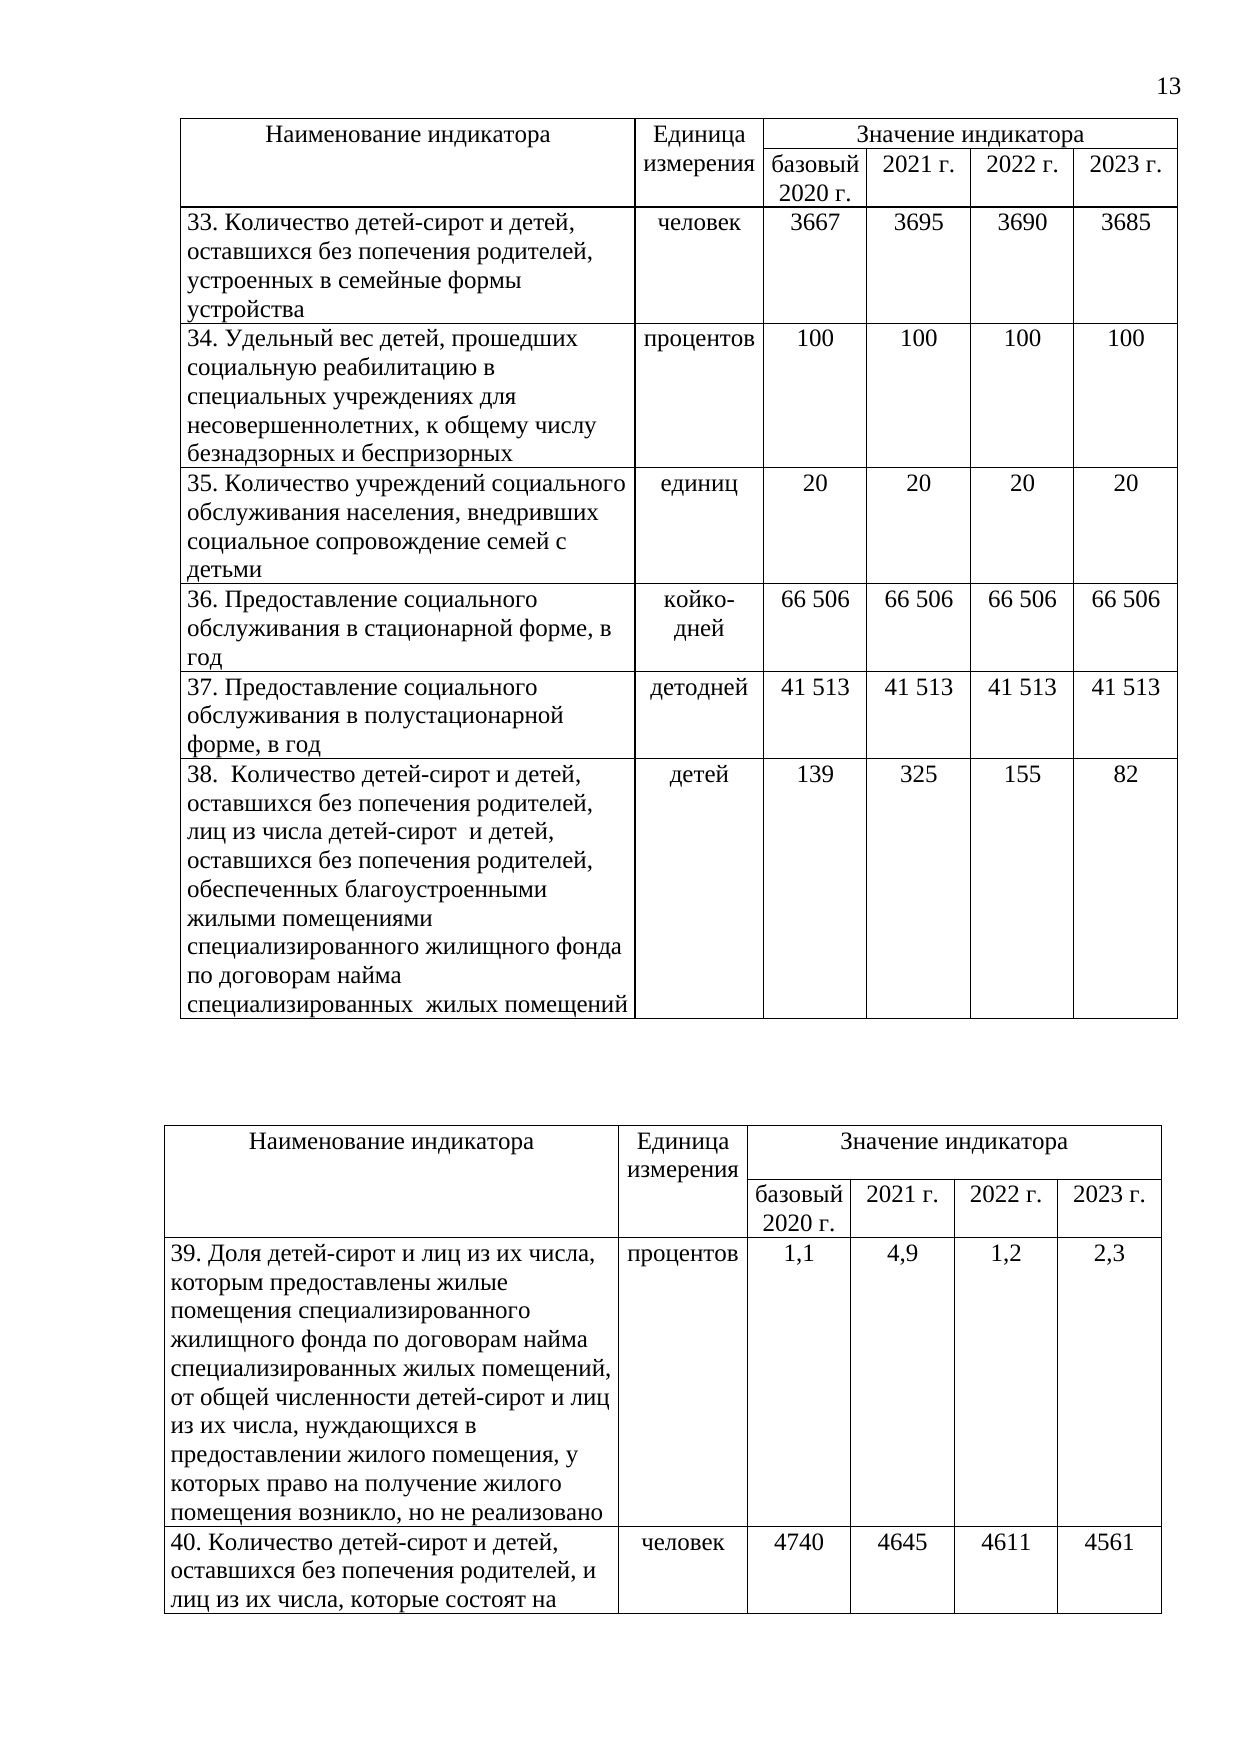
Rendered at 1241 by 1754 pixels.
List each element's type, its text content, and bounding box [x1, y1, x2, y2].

table_cell 66 506 [867, 584, 970, 671]
table_cell 100 [1074, 324, 1177, 467]
table_cell 3690 [971, 208, 1073, 322]
table_header Наименование индикатора [165, 1126, 618, 1237]
table_cell единиц [636, 468, 763, 583]
table_cell процентов [636, 324, 763, 467]
table_cell 38. Количество детей-сирот и детей, оставшихся без попечения родителей, лиц из числа детей-сирот и детей, оставшихся без попечения родителей, обеспеченных благоустроенными жилыми помещениями специализированного жилищного фонда по договорам найма специализированных жилых помещений [181, 759, 634, 1018]
table_cell 139 [764, 759, 866, 1018]
table_cell 39. Доля детей-сирот и лиц из их числа, которым предоставлены жилые помещения специализированного жилищного фонда по договорам найма специализированных жилых помещений, от общей численности детей-сирот и лиц из их числа, нуждающихся в предоставлении жилого помещения, у которых право на получение жилого помещения возникло, но не реализовано [165, 1238, 618, 1526]
table_cell 2022 г. [971, 149, 1073, 206]
table_cell 82 [1074, 759, 1177, 1018]
table_cell 3695 [867, 208, 970, 322]
table_cell 2023 г. [1074, 149, 1177, 206]
table_cell 66 506 [764, 584, 866, 671]
table_cell базовый 2020 г. [748, 1180, 850, 1237]
table_cell 66 506 [1074, 584, 1177, 671]
table_cell 20 [764, 468, 866, 583]
table_cell 41 513 [1074, 672, 1177, 758]
table_cell человек [619, 1527, 747, 1613]
table_header Единица измерения [619, 1126, 747, 1237]
table_cell 20 [867, 468, 970, 583]
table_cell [165, 1527, 618, 1613]
table_cell 37. Предоставление социального обслуживания в полустационарной форме, в год [181, 672, 634, 758]
table_cell койко-дней [636, 584, 763, 671]
table_cell 33. Количество детей-сирот и детей, оставшихся без попечения родителей, устроенных в семейные формы устройства [181, 208, 634, 322]
table_cell 4,9 [851, 1238, 954, 1526]
table_cell 3685 [1074, 208, 1177, 322]
table_cell 100 [764, 324, 866, 467]
table_cell 1,1 [748, 1238, 850, 1526]
table_header Единица измерения [636, 119, 763, 206]
table_cell 20 [1074, 468, 1177, 583]
table_cell 155 [971, 759, 1073, 1018]
table_cell 4740 [748, 1527, 850, 1613]
table_cell 20 [971, 468, 1073, 583]
table_cell 41 513 [764, 672, 866, 758]
table_cell 1,2 [955, 1238, 1057, 1526]
table_cell 325 [867, 759, 970, 1018]
table_header Значение индикатора [764, 119, 1177, 148]
table_cell 2,3 [1058, 1238, 1161, 1526]
table_cell 4561 [1058, 1527, 1161, 1613]
table_cell 36. Предоставление социального обслуживания в стационарной форме, в год [181, 584, 634, 671]
table_cell 100 [971, 324, 1073, 467]
table_cell 4611 [955, 1527, 1057, 1613]
table_cell 41 513 [867, 672, 970, 758]
table_cell 35. Количество учреждений социального обслуживания населения, внедривших социальное сопровождение семей с детьми [181, 468, 634, 583]
table_cell 2022 г. [955, 1180, 1057, 1237]
table_cell базовый 2020 г. [764, 149, 866, 206]
table_cell детей [636, 759, 763, 1018]
table_cell 2021 г. [867, 149, 970, 206]
table_header Значение индикатора [748, 1126, 1161, 1178]
table_cell 3667 [764, 208, 866, 322]
table_cell 2023 г. [1058, 1180, 1161, 1237]
table_cell 34. Удельный вес детей, прошедших социальную реабилитацию в специальных учреждениях для несовершеннолетних, к общему числу безнадзорных и беспризорных [181, 324, 634, 467]
table_cell 100 [867, 324, 970, 467]
table_cell 2021 г. [851, 1180, 954, 1237]
table_cell 4645 [851, 1527, 954, 1613]
table_cell 66 506 [971, 584, 1073, 671]
table_cell 41 513 [971, 672, 1073, 758]
table_cell человек [636, 208, 763, 322]
table_cell детодней [636, 672, 763, 758]
table_header Наименование индикатора [181, 119, 634, 206]
table_cell процентов [619, 1238, 747, 1526]
